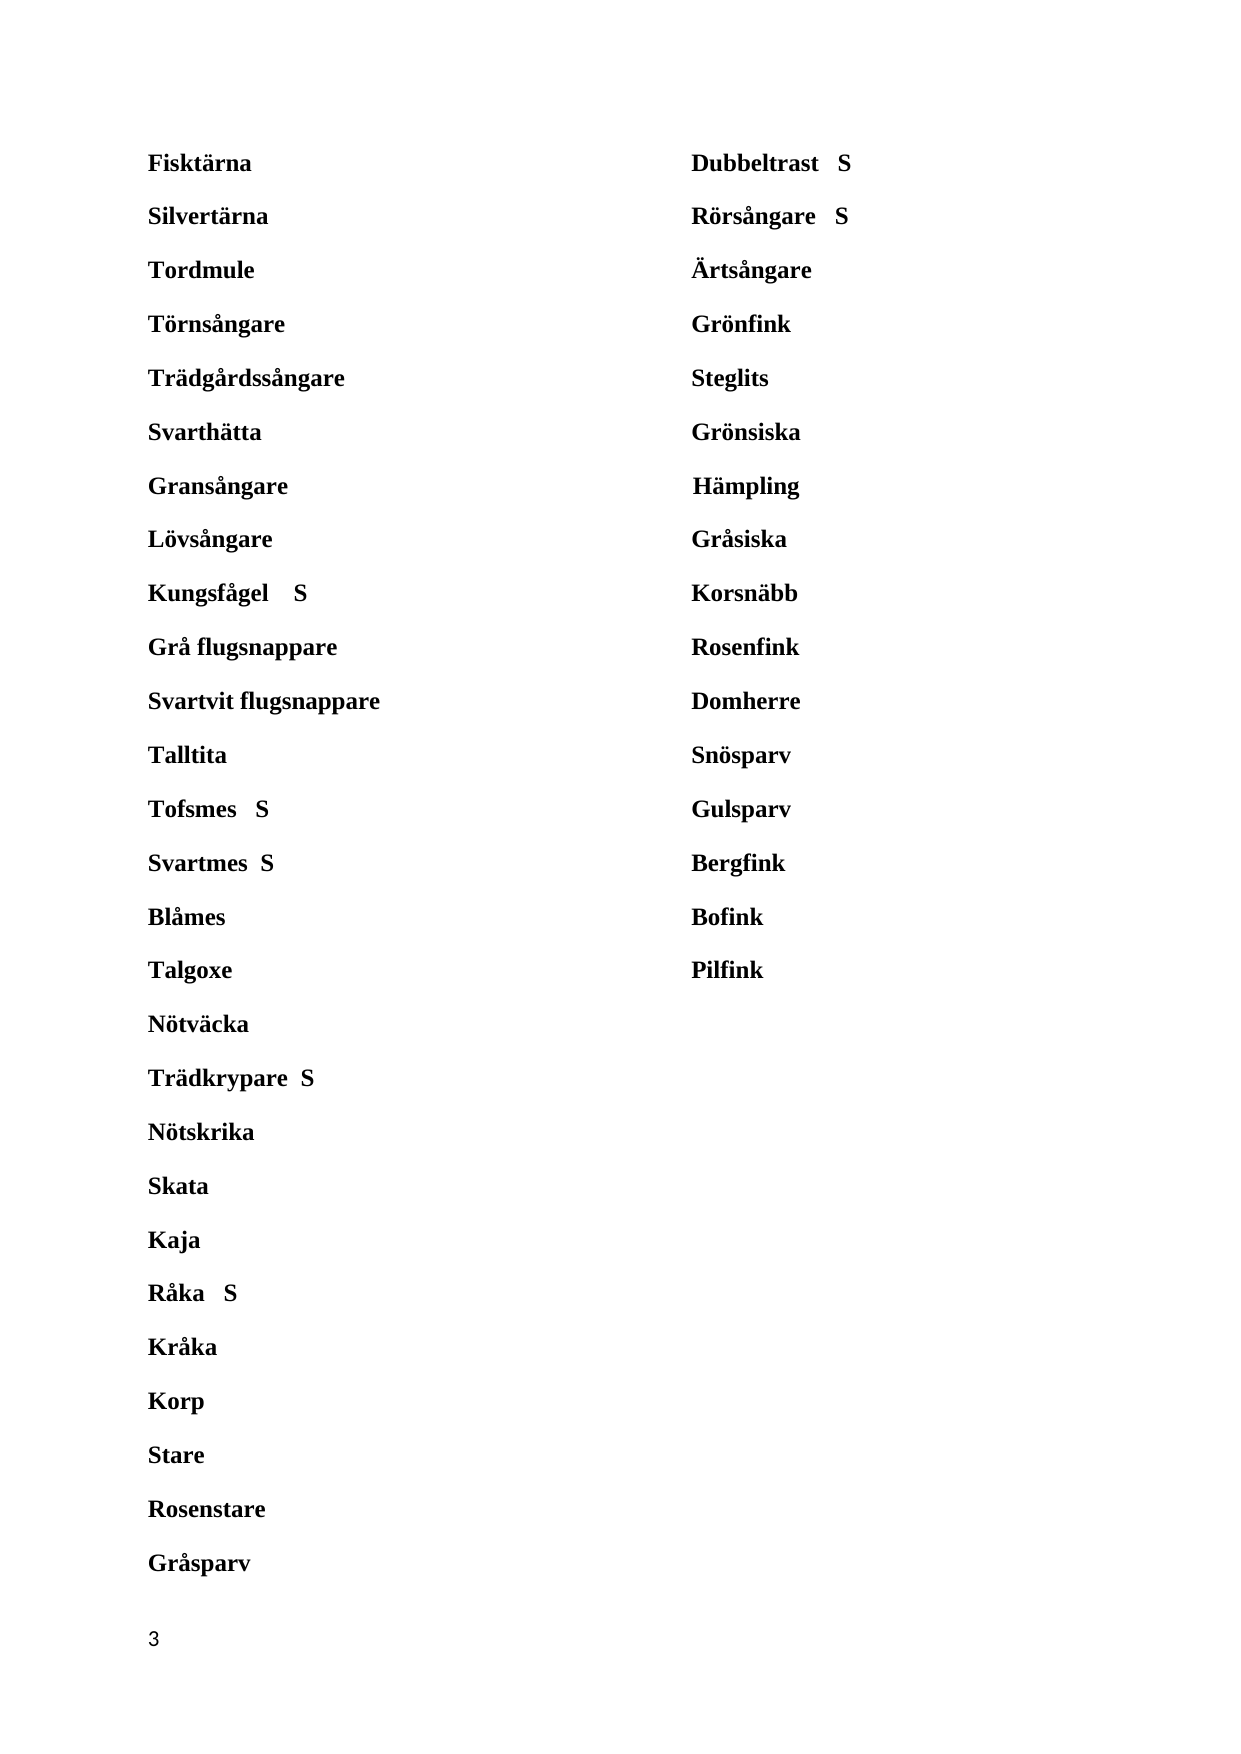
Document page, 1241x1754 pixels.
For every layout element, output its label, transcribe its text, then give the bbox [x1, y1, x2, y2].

text Tordmule Ärtsångare [148, 255, 1093, 284]
text Råka S [148, 1278, 1093, 1307]
text Gråsparv [148, 1548, 1093, 1577]
text Fisktärna Dubbeltrast S [148, 148, 1093, 176]
text Nötväcka [148, 1009, 1093, 1038]
text Blåmes Bofink [148, 902, 1093, 930]
text Kungsfågel S Korsnäbb [148, 578, 1093, 607]
text Talltita Snösparv [148, 740, 1093, 769]
text Svartvit flugsnappare Domherre [148, 686, 1093, 715]
text Stare [148, 1440, 1093, 1469]
text Grå flugsnappare Rosenfink [148, 632, 1093, 661]
text Kråka [148, 1332, 1093, 1361]
text Lövsångare Gråsiska [148, 524, 1093, 553]
text Skata [148, 1171, 1093, 1199]
text Tofsmes S Gulsparv [148, 794, 1093, 823]
text Trädkrypare S [148, 1063, 1093, 1092]
text Talgoxe Pilfink [148, 955, 1093, 984]
text Rosenstare [148, 1494, 1093, 1523]
text Svartmes S Bergfink [148, 848, 1093, 876]
text Trädgårdssångare Steglits [148, 363, 1093, 392]
text Svarthätta Grönsiska [148, 417, 1093, 446]
text Silvertärna Rörsångare S [148, 201, 1093, 230]
text Törnsångare Grönfink [148, 309, 1093, 338]
text Kaja [148, 1225, 1093, 1253]
text Gransångare Hämpling [148, 471, 1093, 499]
text Nötskrika [148, 1117, 1093, 1146]
text Korp [148, 1386, 1093, 1415]
